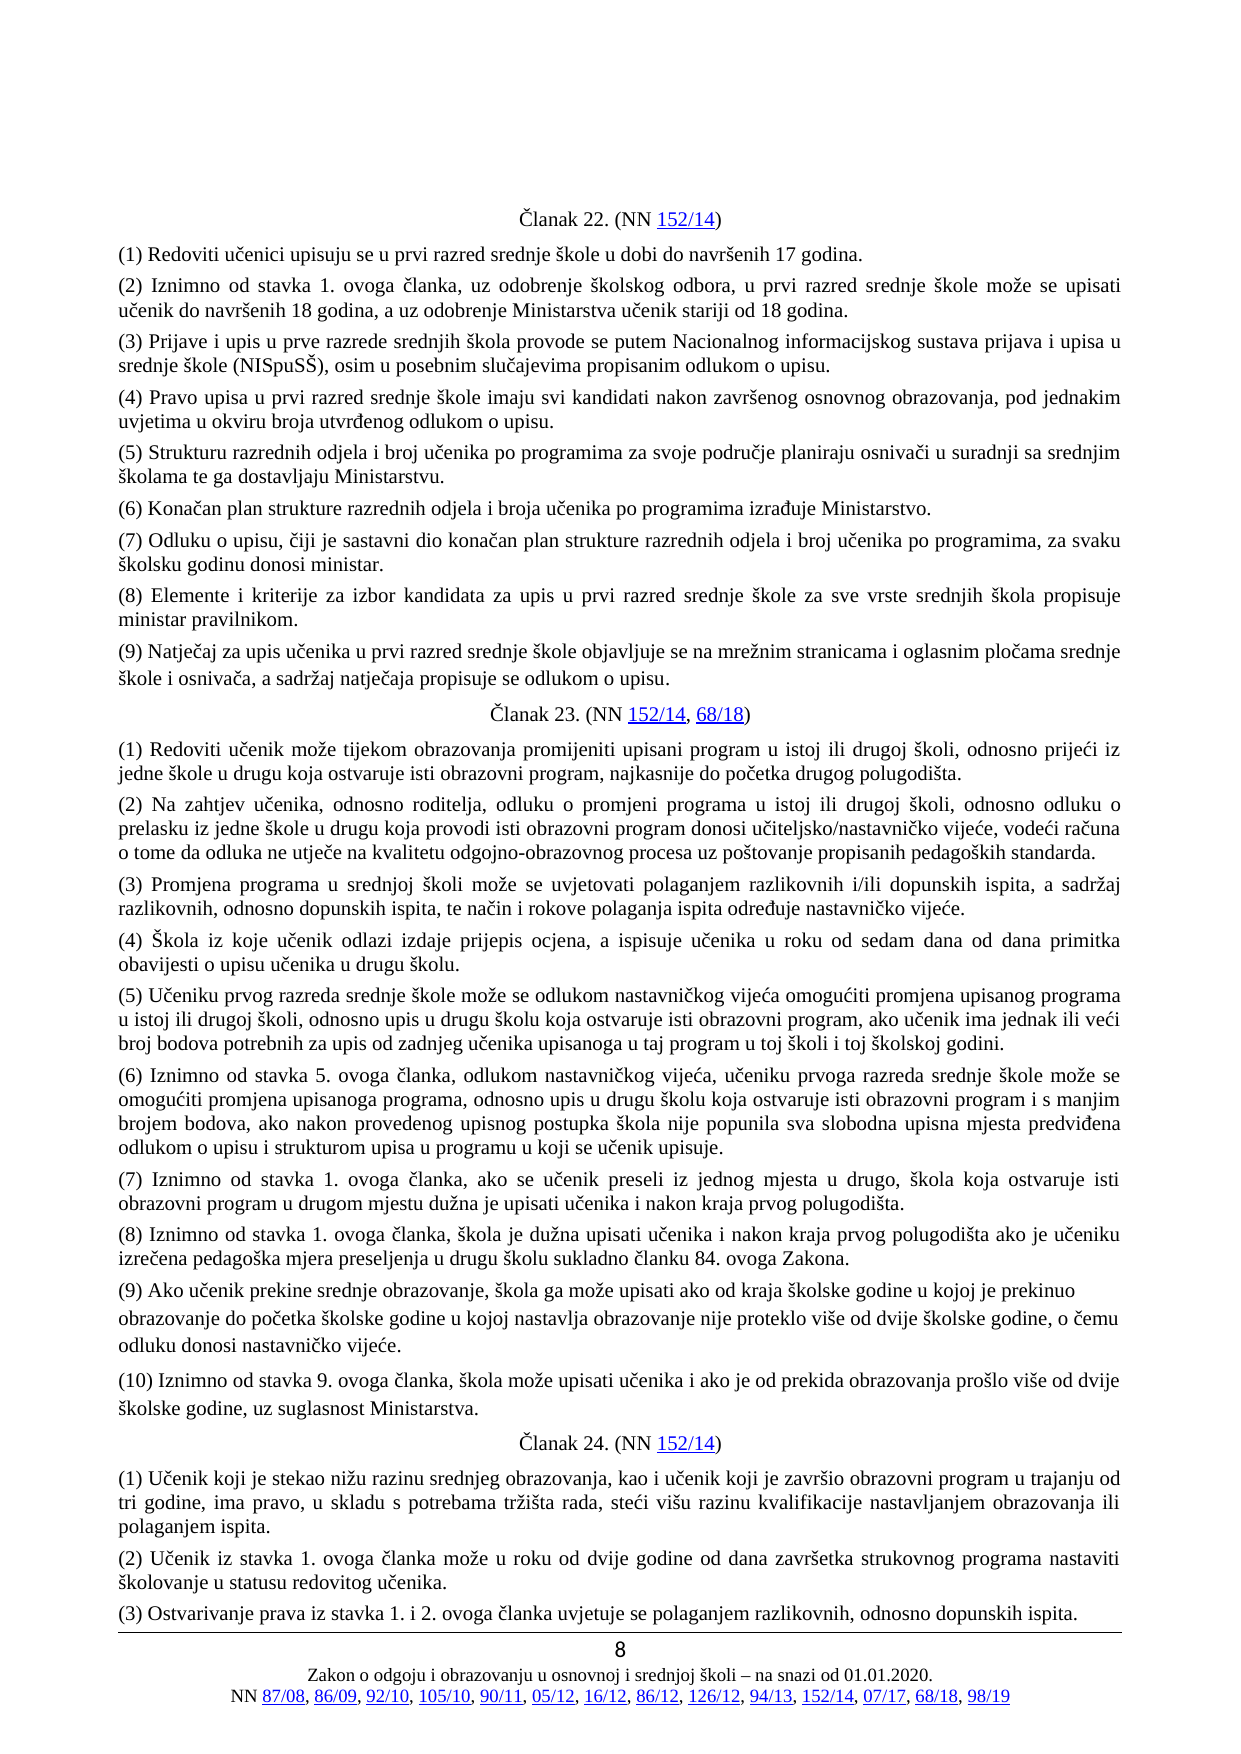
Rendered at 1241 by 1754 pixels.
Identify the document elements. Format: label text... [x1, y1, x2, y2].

text (2) Učenik iz stavka 1. ovoga članka može u roku od dvije godine od dana završetka strukovnog programa nastaviti školovanje u statusu redovitog učenika. [118, 1546, 1122, 1594]
text (5) Strukturu razrednih odjela i broj učenika po programima za svoje područje planiraju osnivači u suradnji sa srednjim školama te ga dostavljaju Ministarstvu. [118, 440, 1122, 488]
text (1) Redoviti učenik može tijekom obrazovanja promijeniti upisani program u istoj ili drugoj školi, odnosno prijeći iz jedne škole u drugu koja ostvaruje isti obrazovni program, najkasnije do početka drugog polugodišta. [118, 737, 1122, 785]
text (3) Ostvarivanje prava iz stavka 1. i 2. ovoga članka uvjetuje se polaganjem razlikovnih, odnosno dopunskih ispita. [118, 1601, 1122, 1625]
text (1) Redoviti učenici upisuju se u prvi razred srednje škole u dobi do navršenih 17 godina. [118, 242, 1122, 266]
text (8) Iznimno od stavka 1. ovoga članka, škola je dužna upisati učenika i nakon kraja prvog polugodišta ako je učeniku izrečena pedagoška mjera preseljenja u drugu školu sukladno članku 84. ovoga Zakona. [118, 1222, 1122, 1270]
text (7) Odluku o upisu, čiji je sastavni dio konačan plan strukture razrednih odjela i broj učenika po programima, za svaku školsku godinu donosi ministar. [118, 527, 1122, 576]
text (6) Konačan plan strukture razrednih odjela i broja učenika po programima izrađuje Ministarstvo. [118, 496, 1122, 520]
text (5) Učeniku prvog razreda srednje škole može se odlukom nastavničkog vijeća omogućiti promjena upisanog programa u istoj ili drugoj školi, odnosno upis u drugu školu koja ostvaruje isti obrazovni program, ako učenik ima jednak ili veći broj bodova potrebnih za upis od zadnjeg učenika upisanoga u taj program u toj školi i toj školskoj godini. [118, 983, 1122, 1055]
text (2) Na zahtjev učenika, odnosno roditelja, odluku o promjeni programa u istoj ili drugoj školi, odnosno odluku o prelasku iz jedne škole u drugu koja provodi isti obrazovni program donosi učiteljsko/nastavničko vijeće, vodeći računa o tome da odluka ne utječe na kvalitetu odgojno-obrazovnog procesa uz poštovanje propisanih pedagoških standarda. [118, 792, 1122, 864]
text Članak 22. (NN 152/14) [118, 207, 1122, 231]
text (3) Promjena programa u srednjoj školi može se uvjetovati polaganjem razlikovnih i/ili dopunskih ispita, a sadržaj razlikovnih, odnosno dopunskih ispita, te način i rokove polaganja ispita određuje nastavničko vijeće. [118, 872, 1122, 920]
text Članak 23. (NN 152/14, 68/18) [118, 701, 1122, 726]
text (7) Iznimno od stavka 1. ovoga članka, ako se učenik preseli iz jednog mjesta u drugo, škola koja ostvaruje isti obrazovni program u drugom mjestu dužna je upisati učenika i nakon kraja prvog polugodišta. [118, 1167, 1122, 1215]
text (2) Iznimno od stavka 1. ovoga članka, uz odobrenje školskog odbora, u prvi razred srednje škole može se upisati učenik do navršenih 18 godina, a uz odobrenje Ministarstva učenik stariji od 18 godina. [118, 273, 1122, 322]
text Članak 24. (NN 152/14) [118, 1431, 1122, 1455]
text (9) Ako učenik prekine srednje obrazovanje, škola ga može upisati ako od kraja školske godine u kojoj je prekinuo obrazovanje do početka školske godine u kojoj nastavlja obrazovanje nije proteklo više od dvije školske godine, o čemu odluku donosi nastavničko vijeće. [118, 1278, 1122, 1357]
text (6) Iznimno od stavka 5. ovoga članka, odlukom nastavničkog vijeća, učeniku prvoga razreda srednje škole može se omogućiti promjena upisanoga programa, odnosno upis u drugu školu koja ostvaruje isti obrazovni program i s manjim brojem bodova, ako nakon provedenog upisnog postupka škola nije popunila sva slobodna upisna mjesta predviđena odlukom o upisu i strukturom upisa u programu u koji se učenik upisuje. [118, 1063, 1122, 1159]
text (8) Elemente i kriterije za izbor kandidata za upis u prvi razred srednje škole za sve vrste srednjih škola propisuje ministar pravilnikom. [118, 583, 1122, 631]
text (1) Učenik koji je stekao nižu razinu srednjeg obrazovanja, kao i učenik koji je završio obrazovni program u trajanju od tri godine, ima pravo, u skladu s potrebama tržišta rada, steći višu razinu kvalifikacije nastavljanjem obrazovanja ili polaganjem ispita. [118, 1466, 1122, 1538]
text (4) Pravo upisa u prvi razred srednje škole imaju svi kandidati nakon završenog osnovnog obrazovanja, pod jednakim uvjetima u okviru broja utvrđenog odlukom o upisu. [118, 385, 1122, 433]
text (9) Natječaj za upis učenika u prvi razred srednje škole objavljuje se na mrežnim stranicama i oglasnim pločama srednje škole i osnivača, a sadržaj natječaja propisuje se odlukom o upisu. [118, 639, 1122, 690]
text (4) Škola iz koje učenik odlazi izdaje prijepis ocjena, a ispisuje učenika u roku od sedam dana od dana primitka obavijesti o upisu učenika u drugu školu. [118, 927, 1122, 976]
text (10) Iznimno od stavka 9. ovoga članka, škola može upisati učenika i ako je od prekida obrazovanja prošlo više od dvije školske godine, uz suglasnost Ministarstva. [118, 1368, 1122, 1420]
text (3) Prijave i upis u prve razrede srednjih škola provode se putem Nacionalnog informacijskog sustava prijava i upisa u srednje škole (NISpuSŠ), osim u posebnim slučajevima propisanim odlukom o upisu. [118, 329, 1122, 377]
